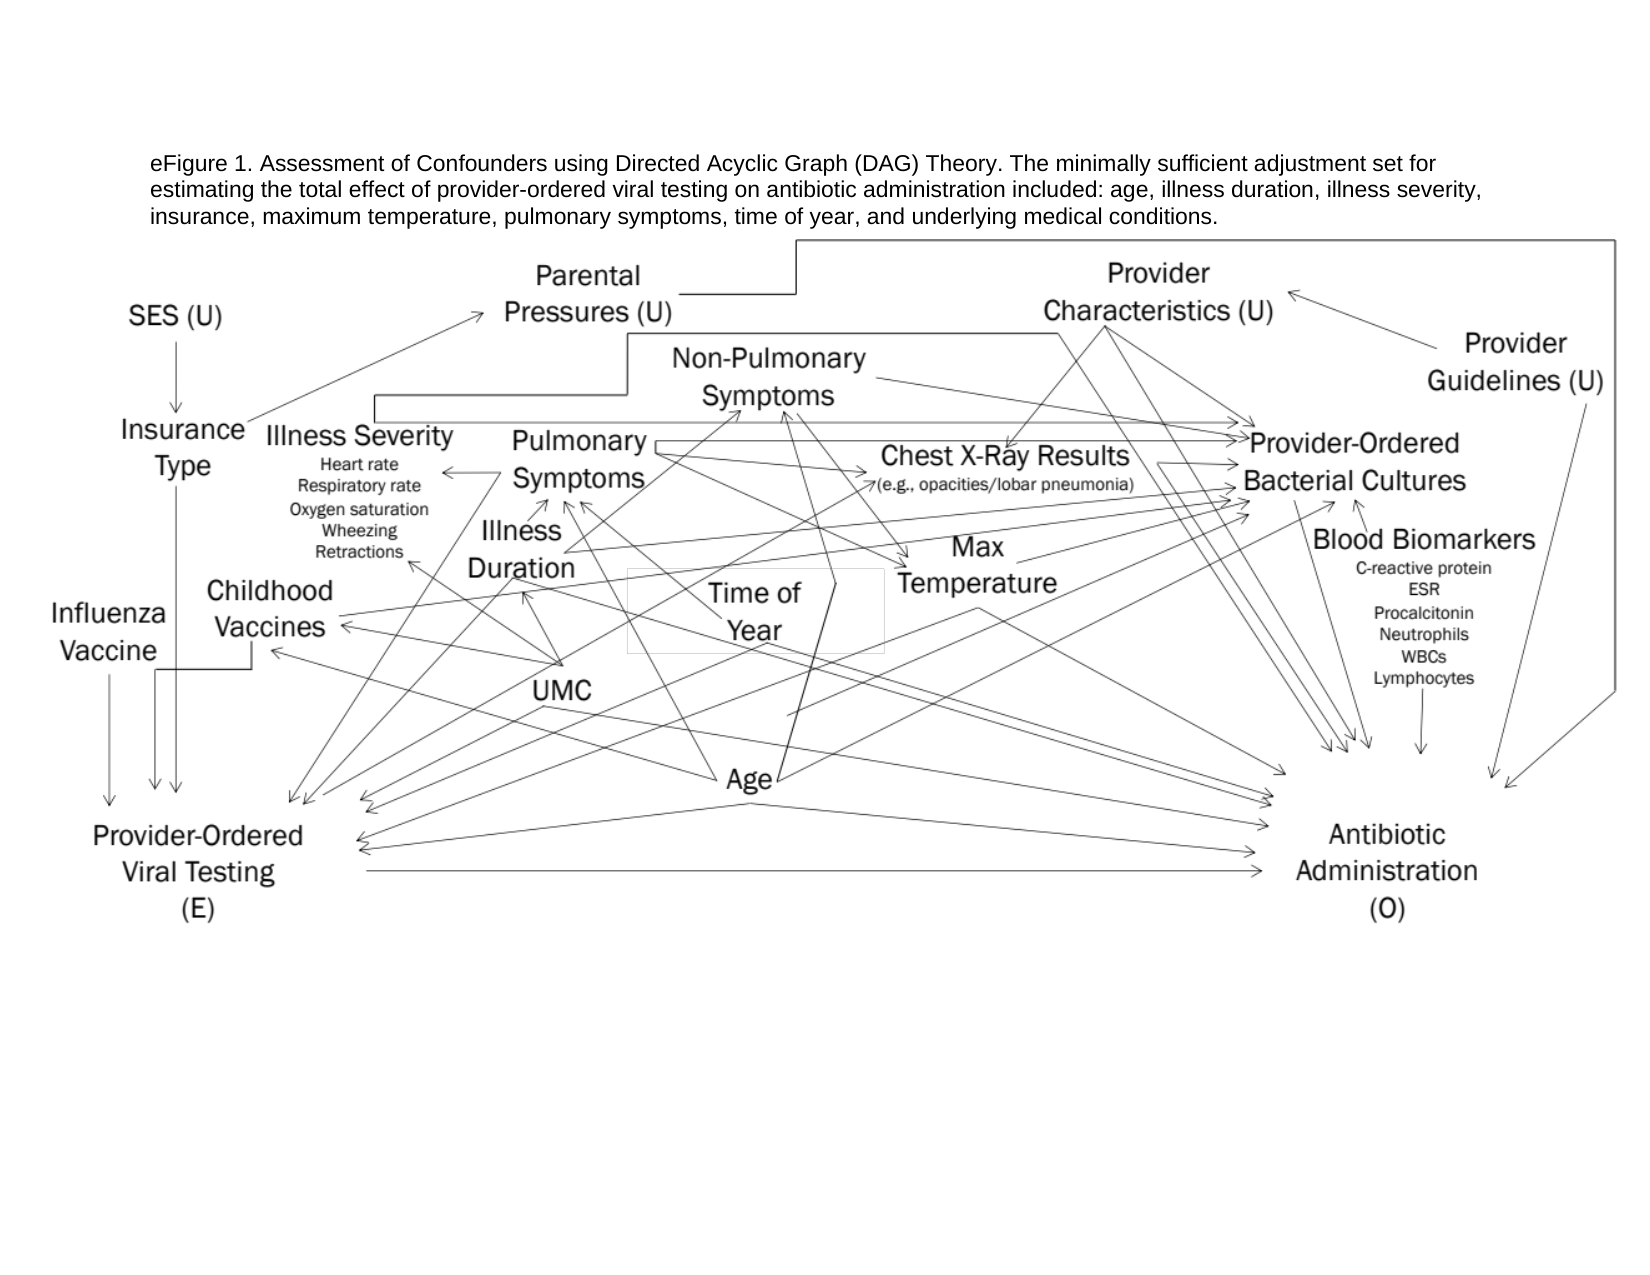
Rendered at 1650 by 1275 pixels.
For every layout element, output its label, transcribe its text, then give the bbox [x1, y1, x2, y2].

text eFigure 1. Assessment of Confounders using Directed Acyclic Graph (DAG) Theory. The minimally sufficient adjustment set for estimating the total effect of provider-ordered viral testing on antibiotic administration included: age, illness duration, illness severity, insurance, maximum temperature, pulmonary symptoms, time of year, and underlying medical conditions. [150, 150, 1500, 229]
